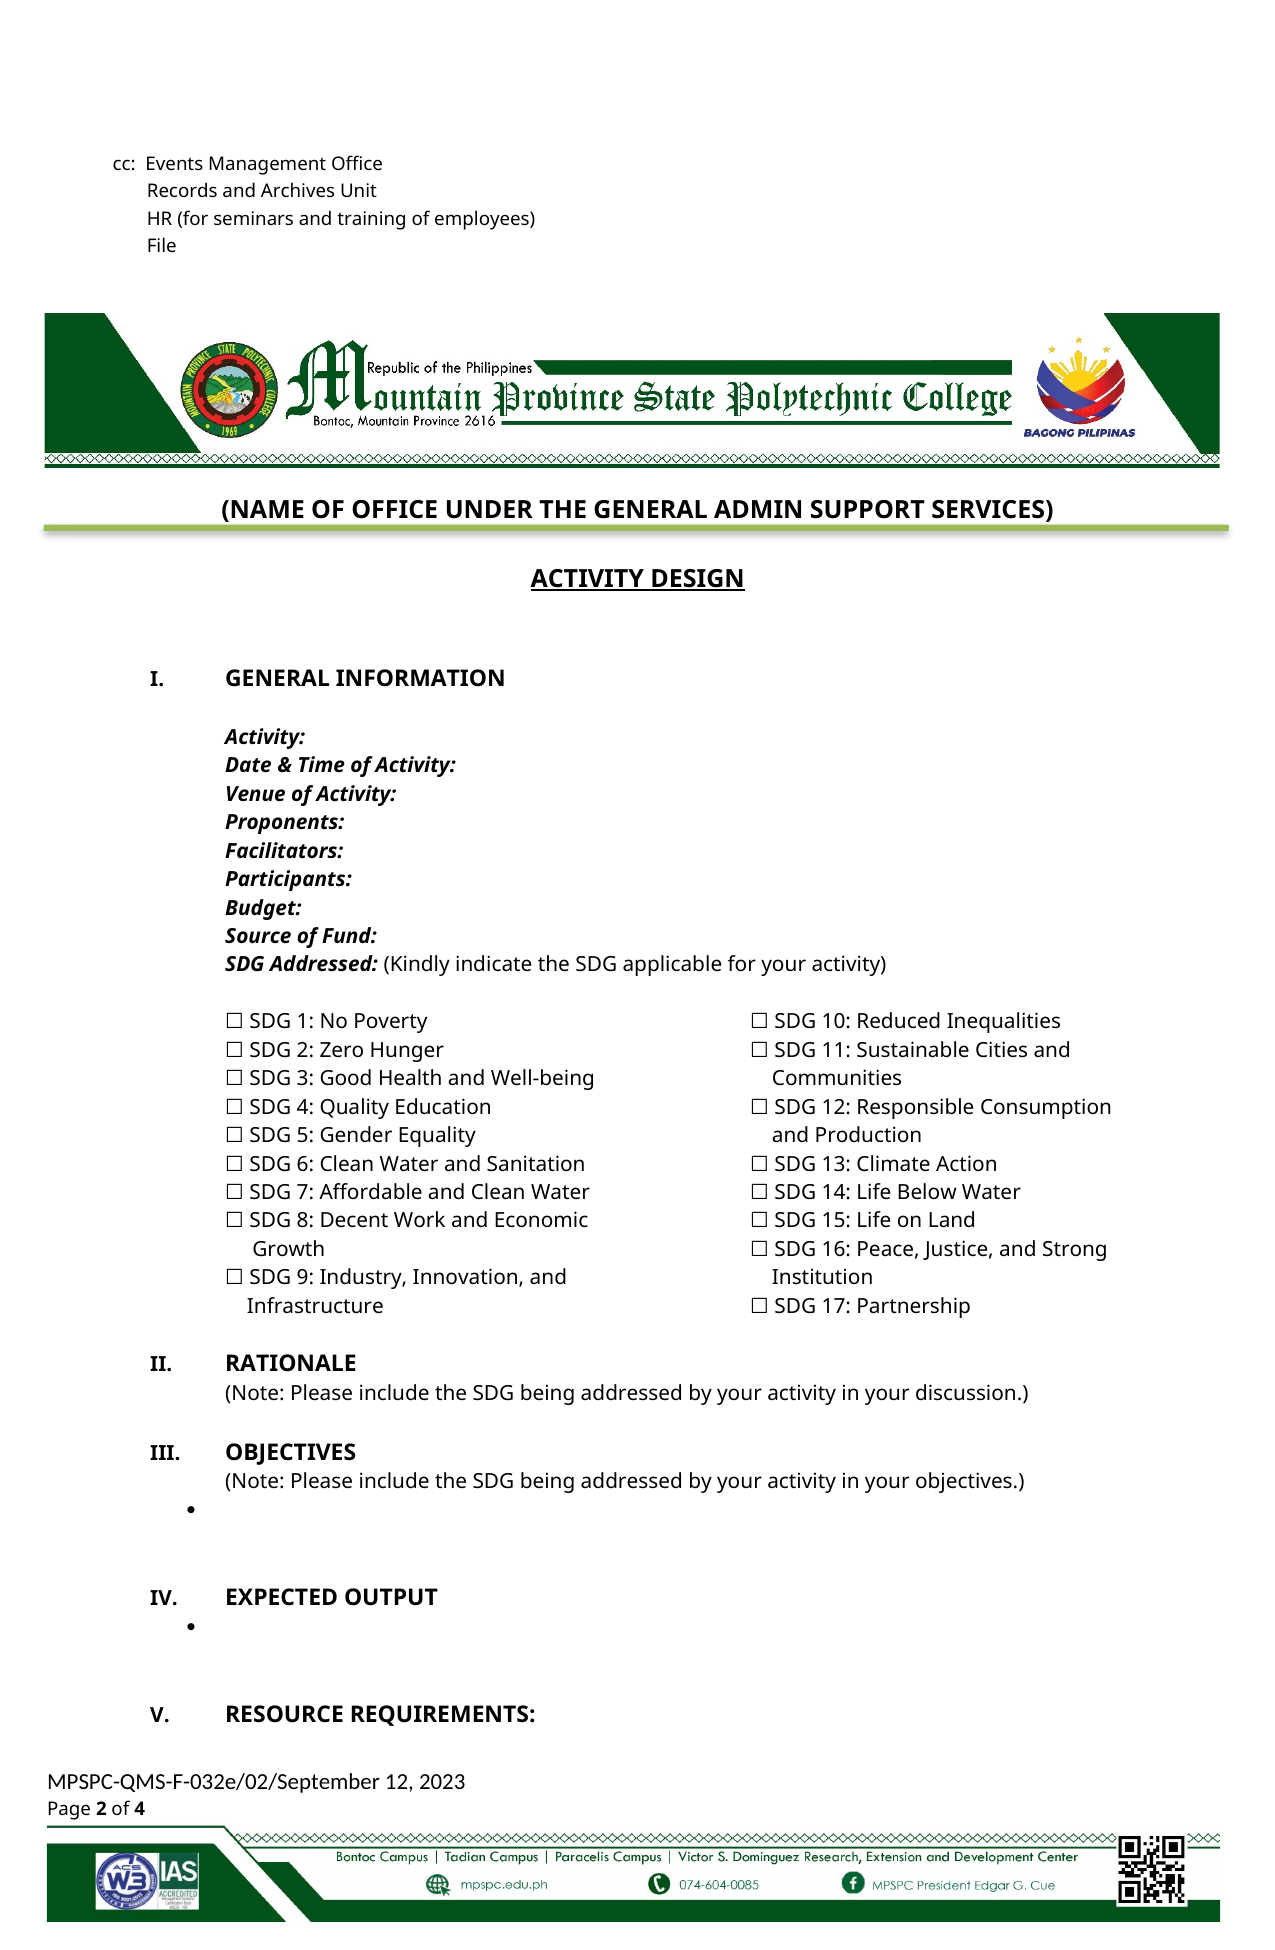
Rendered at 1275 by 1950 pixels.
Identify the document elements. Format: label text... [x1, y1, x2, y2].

list Proponents: [225, 807, 1162, 836]
list (Note: Please include the SDG being addressed by your activity in your objectives.) [225, 1467, 1162, 1495]
list SDG 5: Gender Equality [225, 1120, 638, 1149]
text ACTIVITY DESIGN [112, 560, 1162, 594]
list SDG 16: Peace, Justice, and Strong [750, 1234, 1199, 1262]
list SDG 2: Zero Hunger [225, 1035, 638, 1063]
list SDG 7: Affordable and Clean Water [225, 1177, 638, 1206]
list Communities [750, 1063, 1199, 1092]
list SDG Addressed: (Kindly indicate the SDG applicable for your activity) [225, 949, 1162, 978]
list SDG 15: Life on Land [750, 1206, 1199, 1234]
list and Production [750, 1120, 1199, 1149]
list SDG 12: Responsible Consumption [750, 1092, 1199, 1120]
list OBJECTIVES [150, 1435, 1162, 1467]
list EXPECTED OUTPUT [150, 1581, 1162, 1612]
list SDG 6: Clean Water and Sanitation [225, 1149, 638, 1177]
list Infrastructure [225, 1291, 638, 1319]
text (NAME OF OFFICE UNDER THE GENERAL ADMIN SUPPORT SERVICES) [112, 492, 1162, 523]
list RATIONALE [150, 1347, 1162, 1378]
list SDG 14: Life Below Water [750, 1177, 1199, 1206]
list SDG 9: Industry, Innovation, and [225, 1262, 638, 1291]
picture [46, 1820, 1221, 1922]
list Source of Fund: [225, 921, 1162, 949]
list SDG 17: Partnership [750, 1291, 1199, 1319]
list Institution [750, 1262, 1199, 1291]
list SDG 13: Climate Action [750, 1149, 1199, 1177]
list Budget: [225, 893, 1162, 921]
list RESOURCE REQUIREMENTS: [150, 1698, 1162, 1730]
list Growth [225, 1234, 638, 1262]
list Participants: [225, 864, 1162, 893]
picture [44, 313, 1220, 472]
list Venue of Activity: [225, 779, 1162, 807]
list SDG 4: Quality Education [225, 1092, 638, 1120]
list SDG 10: Reduced Inequalities [750, 1006, 1199, 1035]
list Activity: [225, 722, 1162, 751]
list Facilitators: [225, 836, 1162, 864]
list SDG 11: Sustainable Cities and [750, 1035, 1199, 1063]
list Date & Time of Activity: [225, 751, 1162, 779]
list SDG 8: Decent Work and Economic [225, 1206, 638, 1234]
list SDG 3: Good Health and Well-being [225, 1063, 638, 1092]
text SDG 1: No Poverty [225, 1006, 638, 1035]
list GENERAL INFORMATION [150, 662, 1162, 694]
list (Note: Please include the SDG being addressed by your activity in your discussion.) [225, 1378, 1162, 1407]
